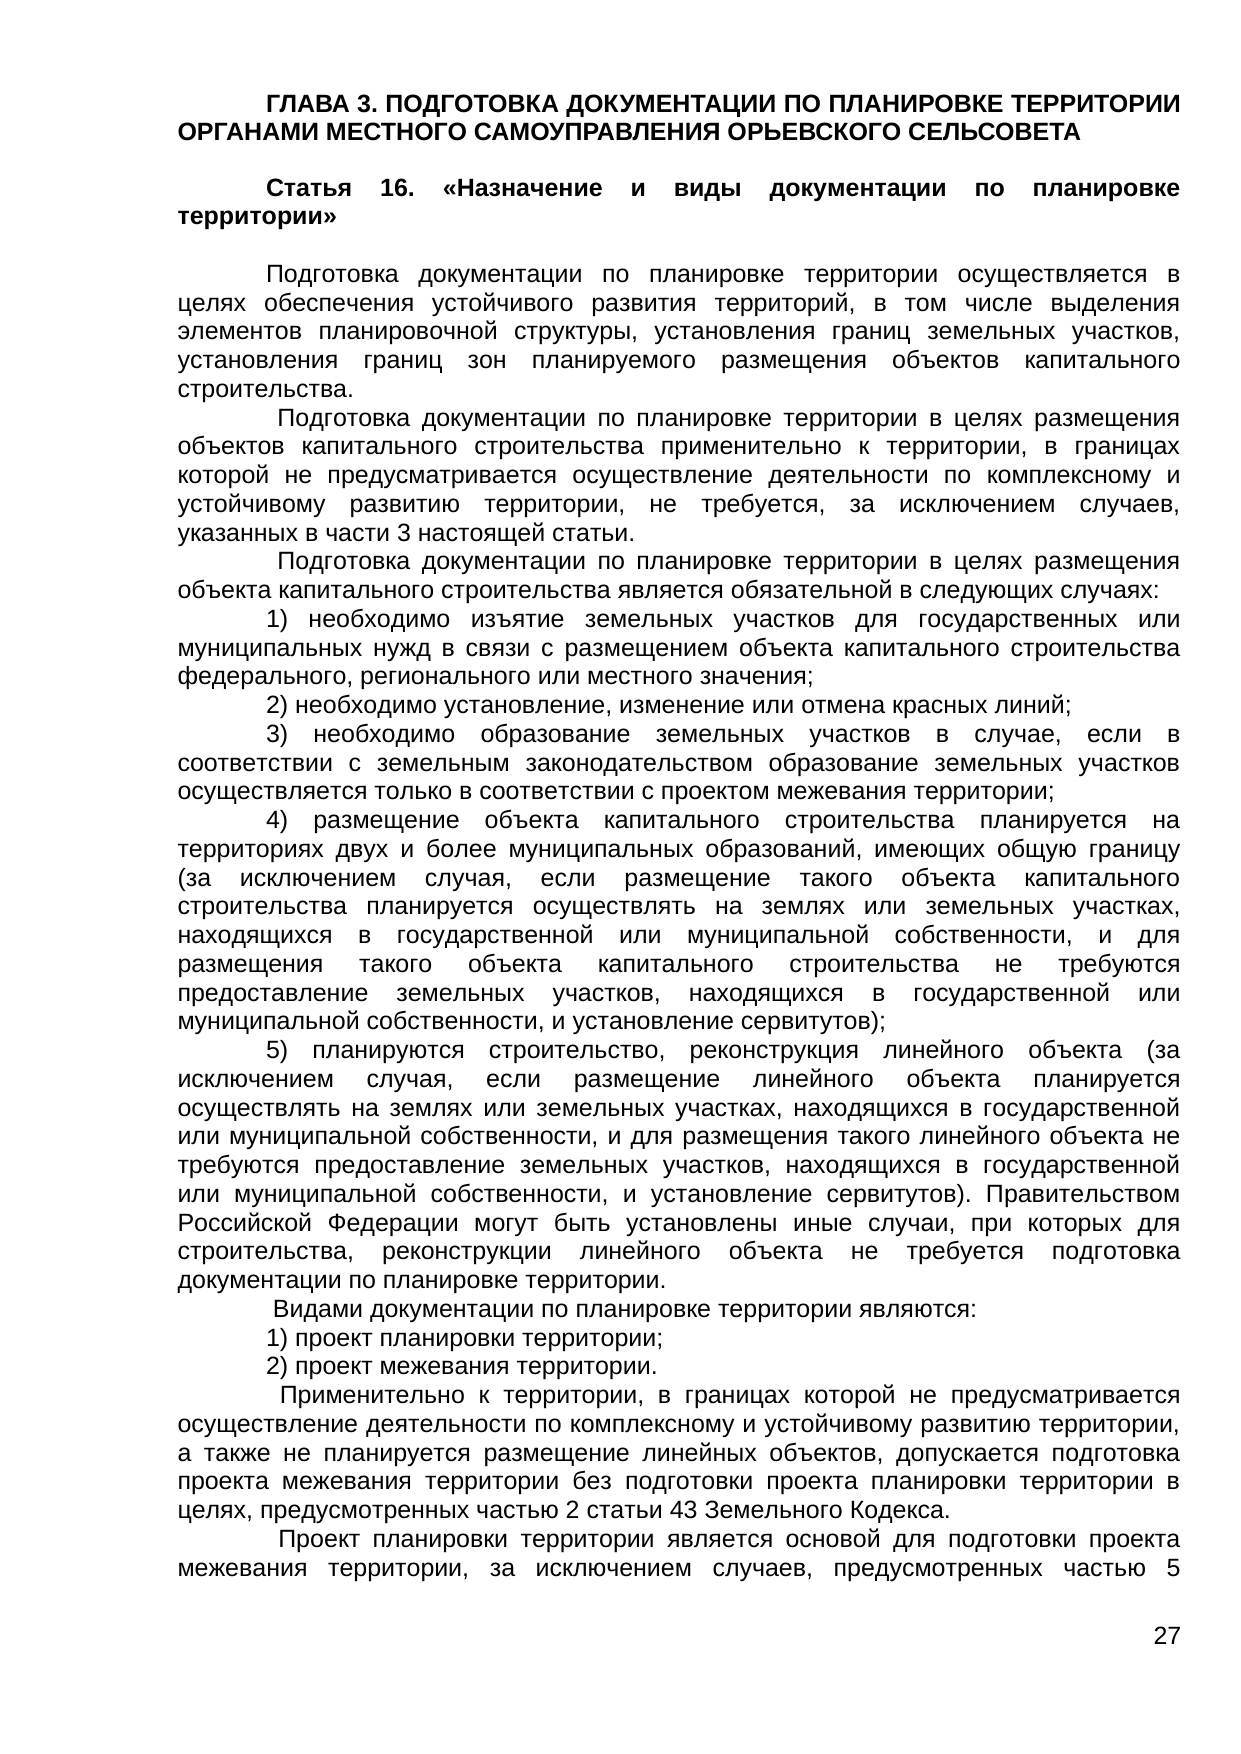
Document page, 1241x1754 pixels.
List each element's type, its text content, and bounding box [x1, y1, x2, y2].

text Применительно к территории, в границах которой не предусматривается осуществление деятельности по комплексному и устойчивому развитию территории, а также не планируется размещение линейных объектов, допускается подготовка проекта межевания территории без подготовки проекта планировки территории в целях, предусмотренных частью 2 статьи 43 Земельного Кодекса. [177, 1380, 1181, 1524]
text 2) необходимо установление, изменение или отмена красных линий; [177, 690, 1181, 719]
subtitle ГЛАВА 3. Подготовка документации по планировке территории органами местного самоуправления ОРЬЕВСКОГО сельсовета [177, 89, 1181, 146]
text Подготовка документации по планировке территории в целях размещения объектов капитального строительства применительно к территории, в границах которой не предусматривается осуществление деятельности по комплексному и устойчивому развитию территории, не требуется, за исключением случаев, указанных в части 3 настоящей статьи. [177, 402, 1181, 546]
text 4) размещение объекта капитального строительства планируется на территориях двух и более муниципальных образований, имеющих общую границу (за исключением случая, если размещение такого объекта капитального строительства планируется осуществлять на землях или земельных участках, находящихся в государственной или муниципальной собственности, и для размещения такого объекта капитального строительства не требуются предоставление земельных участков, находящихся в государственной или муниципальной собственности, и установление сервитутов); [177, 805, 1181, 1035]
text 5) планируются строительство, реконструкция линейного объекта (за исключением случая, если размещение линейного объекта планируется осуществлять на землях или земельных участках, находящихся в государственной или муниципальной собственности, и для размещения такого линейного объекта не требуются предоставление земельных участков, находящихся в государственной или муниципальной собственности, и установление сервитутов). Правительством Российской Федерации могут быть установлены иные случаи, при которых для строительства, реконструкции линейного объекта не требуется подготовка документации по планировке территории. [177, 1035, 1181, 1294]
text 1) необходимо изъятие земельных участков для государственных или муниципальных нужд в связи с размещением объекта капитального строительства федерального, регионального или местного значения; [177, 604, 1181, 690]
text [177, 1524, 1181, 1581]
text 2) проект межевания территории. [177, 1351, 1181, 1380]
text 1) проект планировки территории; [177, 1322, 1181, 1351]
text Видами документации по планировке территории являются: [177, 1294, 1181, 1322]
subtitle Статья 16. «Назначение и виды документации по планировке территории» [177, 172, 1181, 230]
text Подготовка документации по планировке территории осуществляется в целях обеспечения устойчивого развития территорий, в том числе выделения элементов планировочной структуры, установления границ земельных участков, установления границ зон планируемого размещения объектов капитального строительства. [177, 259, 1181, 402]
text 3) необходимо образование земельных участков в случае, если в соответствии с земельным законодательством образование земельных участков осуществляется только в соответствии с проектом межевания территории; [177, 719, 1181, 805]
text Подготовка документации по планировке территории в целях размещения объекта капитального строительства является обязательной в следующих случаях: [177, 546, 1181, 604]
